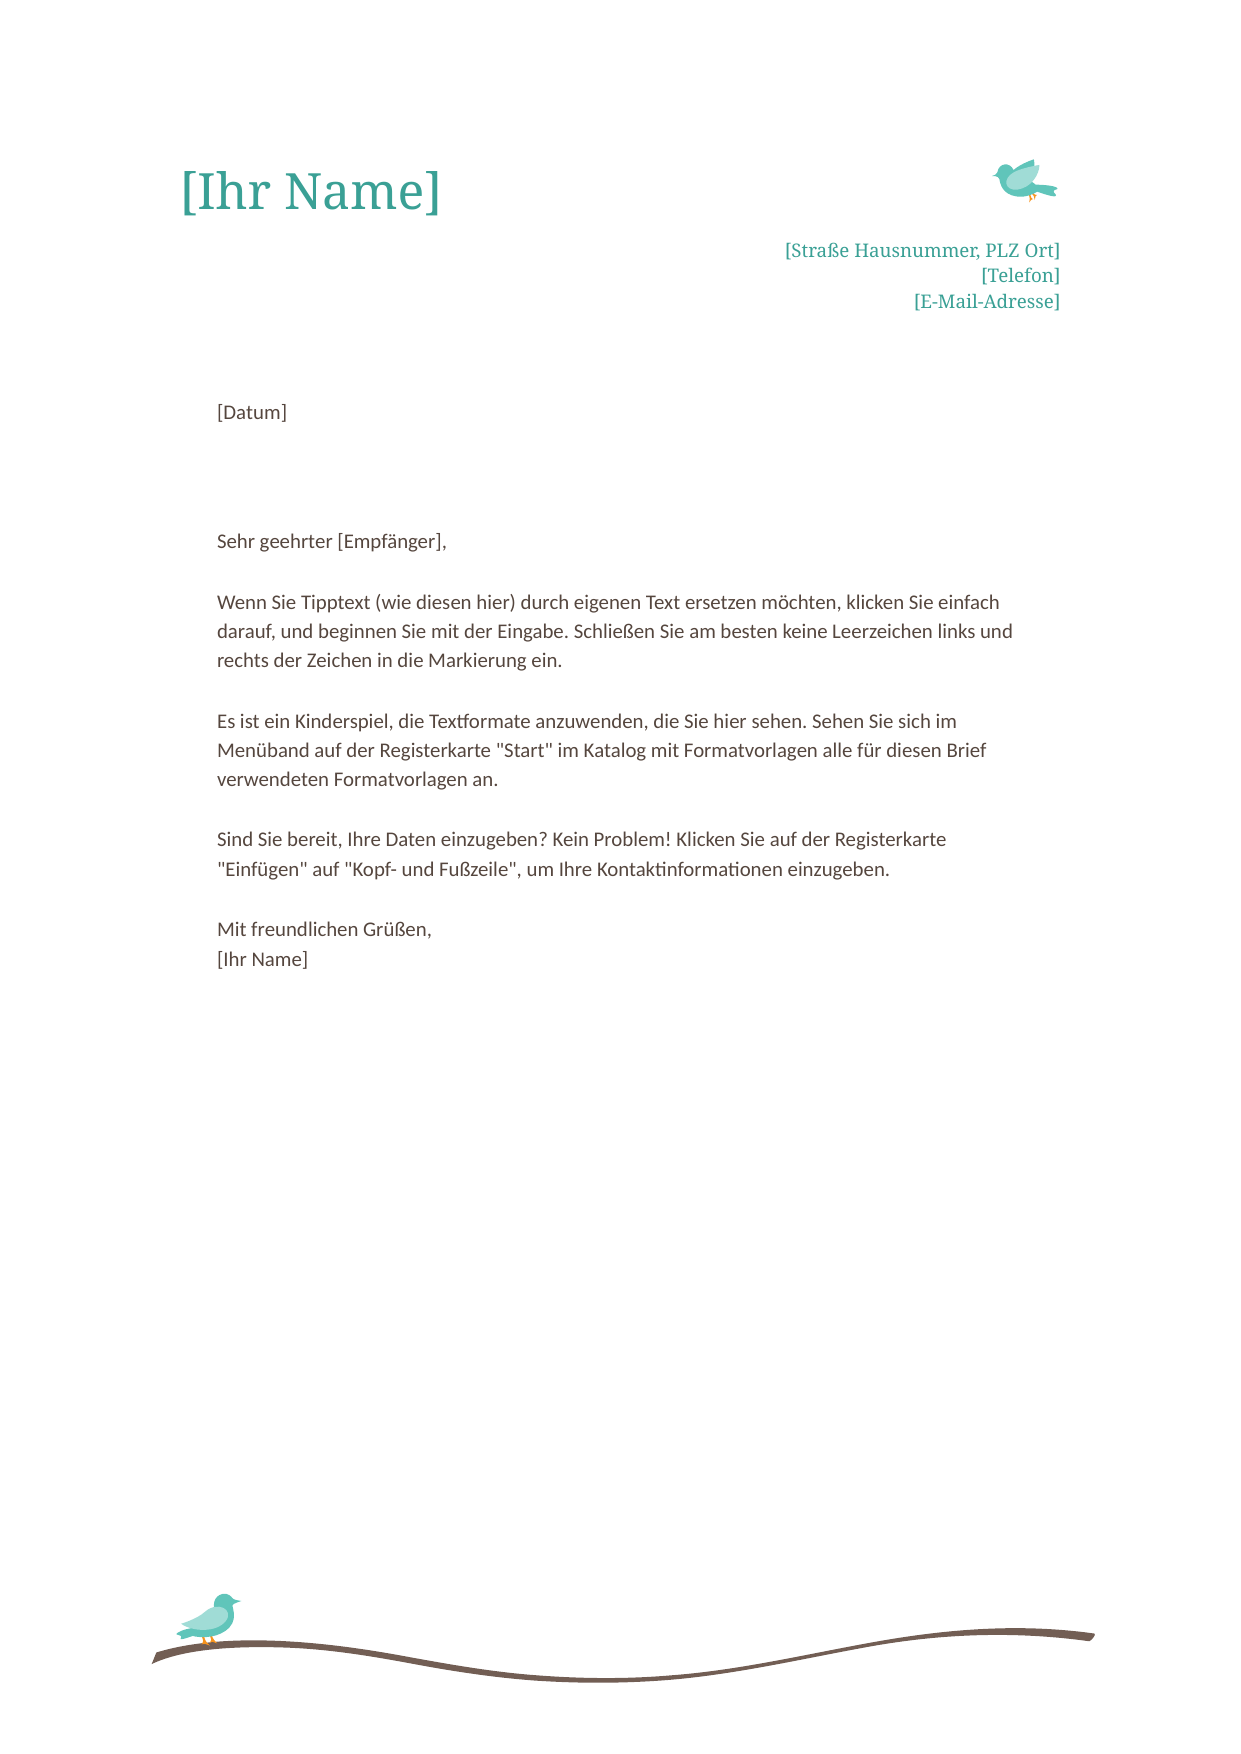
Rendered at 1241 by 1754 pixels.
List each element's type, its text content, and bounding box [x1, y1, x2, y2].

text Sind Sie bereit, Ihre Daten einzugeben? Kein Problem! Klicken Sie auf der Registerkarte "Einfügen" auf "Kopf- und Fußzeile", um Ihre Kontaktinformationen einzugeben. [217, 827, 1023, 881]
text [Ihr Name] [217, 946, 1023, 971]
text Wenn Sie Tipptext (wie diesen hier) durch eigenen Text ersetzen möchten, klicken Sie einfach darauf, und beginnen Sie mit der Eingabe. Schließen Sie am besten keine Leerzeichen links und rechts der Zeichen in die Markierung ein. [217, 589, 1023, 673]
text [Datum] [217, 399, 1023, 425]
text Sehr geehrter [Empfänger], [217, 529, 1023, 554]
text Mit freundlichen Grüßen, [217, 916, 1023, 942]
text Es ist ein Kinderspiel, die Textformate anzuwenden, die Sie hier sehen. Sehen Sie sich im Menüband auf der Registerkarte "Start" im Katalog mit Formatvorlagen alle für diesen Brief verwendeten Formatvorlagen an. [217, 708, 1023, 792]
